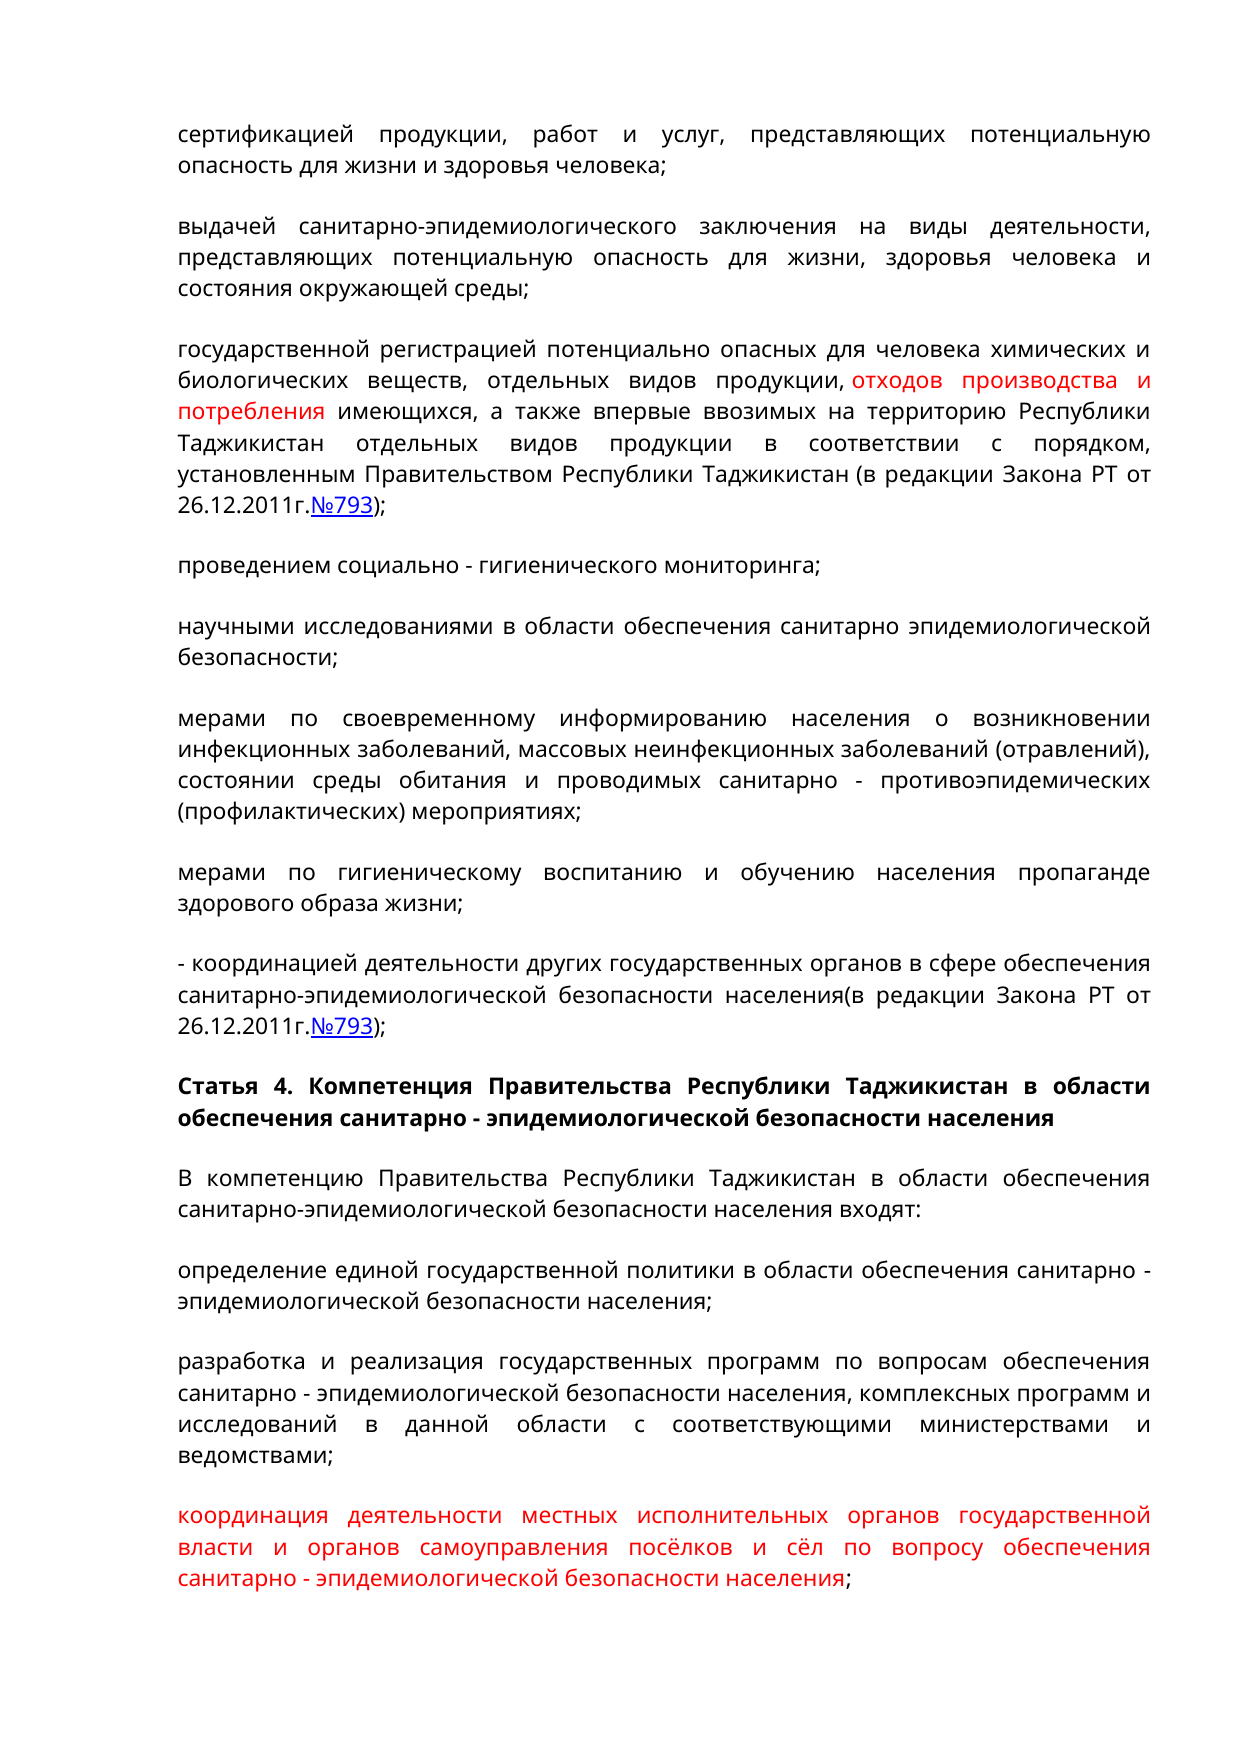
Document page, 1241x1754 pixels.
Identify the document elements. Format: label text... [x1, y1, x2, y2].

text государственной регистрацией потенциально опасных для человека химических и биологических веществ, отдельных видов продукции, отходов производства и потребления имеющихся, а также впервые ввозимых на территорию Республики Таджикистан отдельных видов продукции в соответствии с порядком, установленным Правительством Республики Таджикистан (в редакции Закона РТ от 26.12.2011г.№793); [177, 333, 1152, 520]
text научными исследованиями в области обеспечения санитарно эпидемиологической безопасности; [177, 610, 1152, 672]
text выдачей санитарно-эпидемиологического заключения на виды деятельности, представляющих потенциальную опасность для жизни, здоровья человека и состояния окружающей среды; [177, 210, 1152, 303]
text В компетенцию Правительства Республики Таджикистан в области обеспечения санитарно-эпидемиологической безопасности населения входят: [177, 1162, 1152, 1224]
text определение единой государственной политики в области обеспечения санитарно - эпидемиологической безопасности населения; [177, 1253, 1152, 1316]
text разработка и реализация государственных программ по вопросам обеспечения санитарно - эпидемиологической безопасности населения, комплексных программ и исследований в данной области с соответствующими министерствами и ведомствами; [177, 1345, 1152, 1470]
text мерами по своевременному информированию населения о возникновении инфекционных заболеваний, массовых неинфекционных заболеваний (отравлений), состоянии среды обитания и проводимых санитарно - противоэпидемических (профилактических) мероприятиях; [177, 701, 1152, 826]
text проведением социально - гигиенического мониторинга; [177, 549, 1152, 581]
text - координацией деятельности других государственных органов в сфере обеспечения санитарно-эпидемиологической безопасности населения(в редакции Закона РТ от 26.12.2011г.№793); [177, 947, 1152, 1041]
text сертификацией продукции, работ и услуг, представляющих потенциальную опасность для жизни и здоровья человека; [177, 118, 1152, 181]
text мерами по гигиеническому воспитанию и обучению населения пропаганде здорового образа жизни; [177, 856, 1152, 918]
text координация деятельности местных исполнительных органов государственной власти и органов самоуправления посёлков и сёл по вопросу обеспечения санитарно - эпидемиологической безопасности населения; [177, 1499, 1152, 1593]
text Статья 4. Компетенция Правительства Республики Таджикистан в области обеспечения санитарно - эпидемиологической безопасности населения [177, 1070, 1152, 1133]
